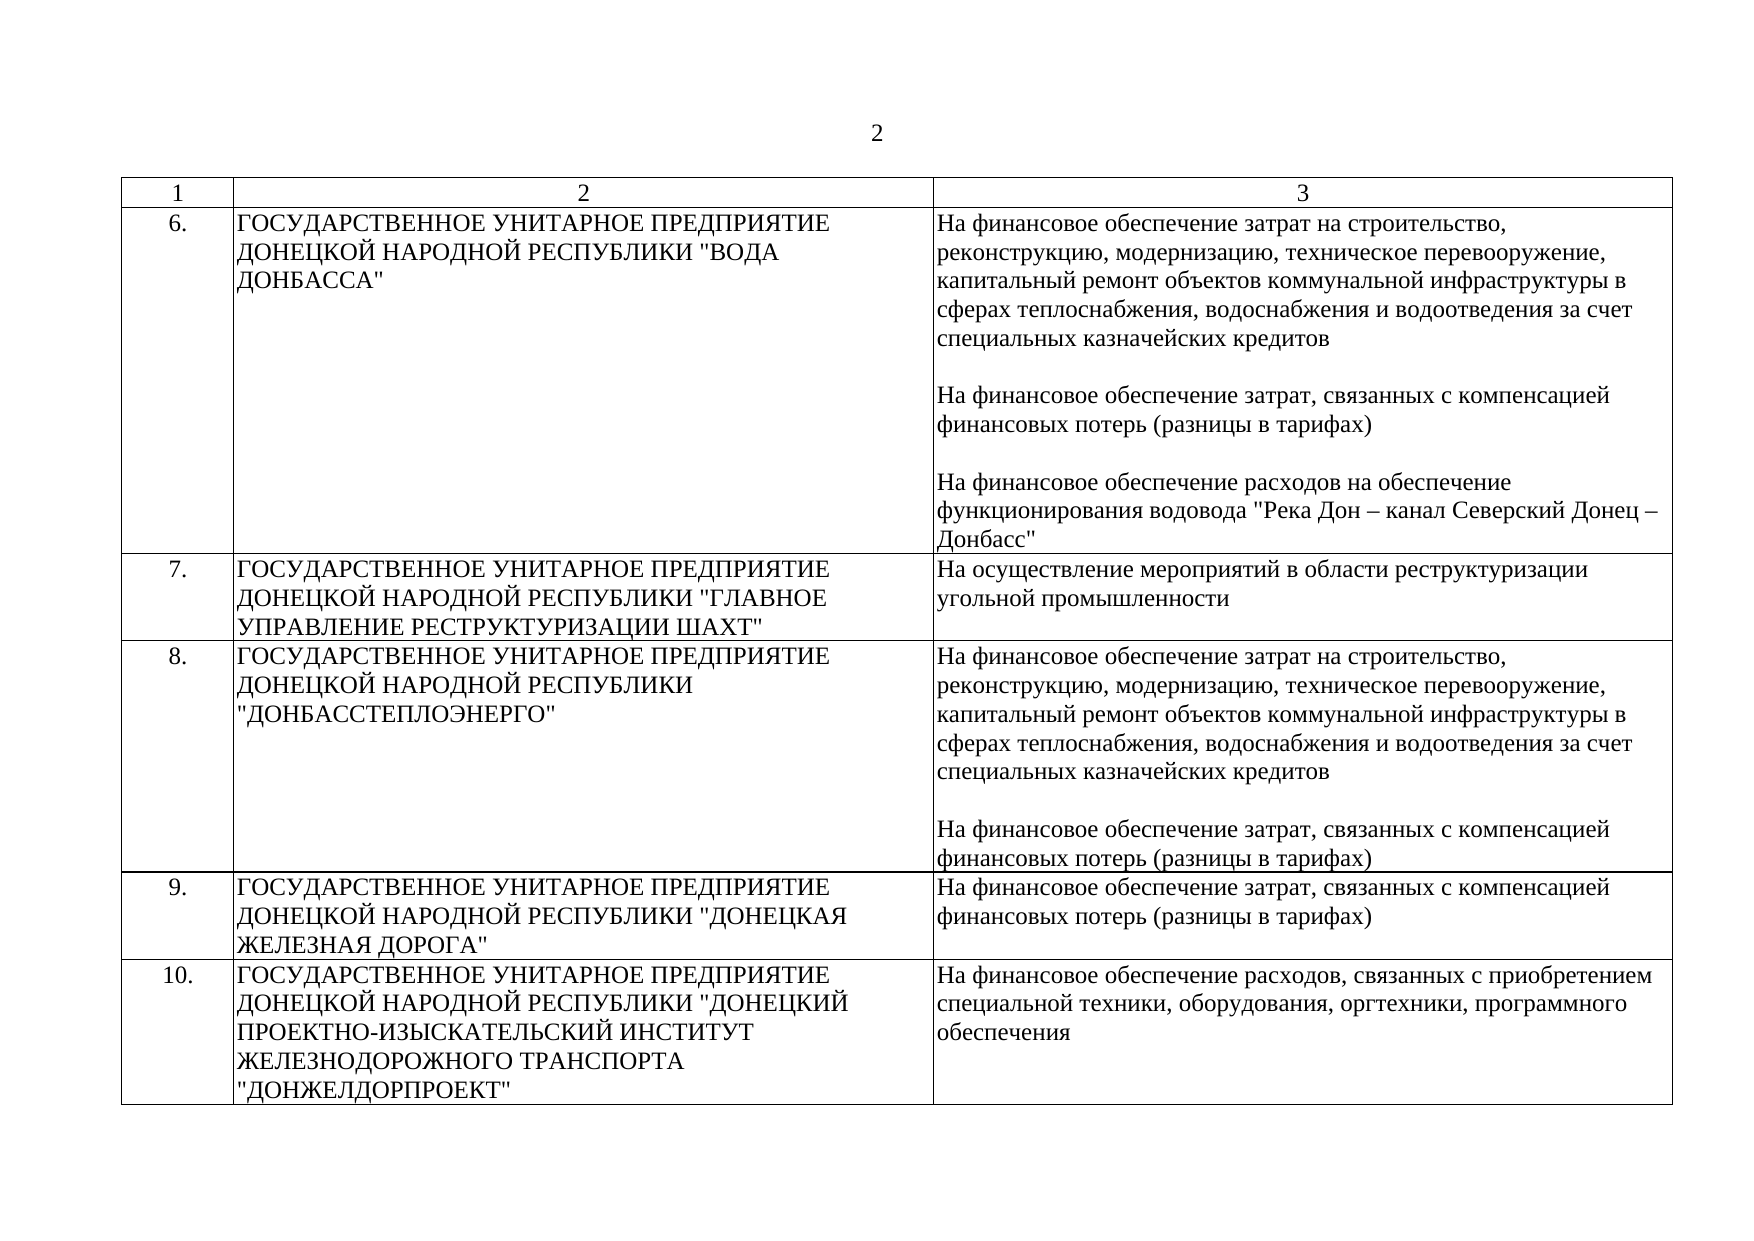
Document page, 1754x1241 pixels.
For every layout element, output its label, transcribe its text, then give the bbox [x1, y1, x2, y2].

table_cell ГОСУДАРСТВЕННОЕ УНИТАРНОЕ ПРЕДПРИЯТИЕ ДОНЕЦКОЙ НАРОДНОЙ РЕСПУБЛИКИ "ДОНЕЦКИЙ ПРОЕКТНО-ИЗЫСКАТЕЛЬСКИЙ ИНСТИТУТ ЖЕЛЕЗНОДОРОЖНОГО ТРАНСПОРТА "ДОНЖЕЛДОРПРОЕКТ" [234, 960, 933, 1103]
table_cell ГОСУДАРСТВЕННОЕ УНИТАРНОЕ ПРЕДПРИЯТИЕ ДОНЕЦКОЙ НАРОДНОЙ РЕСПУБЛИКИ "ГЛАВНОЕ УПРАВЛЕНИЕ РЕСТРУКТУРИЗАЦИИ ШАХТ" [234, 554, 933, 640]
table_cell ГОСУДАРСТВЕННОЕ УНИТАРНОЕ ПРЕДПРИЯТИЕ ДОНЕЦКОЙ НАРОДНОЙ РЕСПУБЛИКИ "ДОНБАССТЕПЛОЭНЕРГО" [234, 641, 933, 871]
table_cell 7. [122, 554, 233, 640]
table_cell 9. [122, 873, 233, 959]
table_cell 6. [122, 208, 233, 553]
table_cell ГОСУДАРСТВЕННОЕ УНИТАРНОЕ ПРЕДПРИЯТИЕ ДОНЕЦКОЙ НАРОДНОЙ РЕСПУБЛИКИ "ДОНЕЦКАЯ ЖЕЛЕЗНАЯ ДОРОГА" [234, 873, 933, 959]
table_cell На осуществление мероприятий в области реструктуризации угольной промышленности [934, 554, 1672, 640]
table_cell На финансовое обеспечение затрат на строительство, реконструкцию, модернизацию, техническое перевооружение, капитальный ремонт объектов коммунальной инфраструктуры в сферах теплоснабжения, водоснабжения и водоотведения за счет специальных казначейских кредитов На финансовое обеспечение затрат, связанных с компенсацией финансовых потерь (разницы в тарифах) На финансовое обеспечение расходов на обеспечение функционирования водовода "Река Дон – канал Северский Донец – Донбасс" [934, 208, 1672, 553]
table_cell ГОСУДАРСТВЕННОЕ УНИТАРНОЕ ПРЕДПРИЯТИЕ ДОНЕЦКОЙ НАРОДНОЙ РЕСПУБЛИКИ "ВОДА ДОНБАССА" [234, 208, 933, 553]
table_header 2 [234, 178, 933, 207]
table_cell 10. [122, 960, 233, 1103]
table_cell На финансовое обеспечение расходов, связанных с приобретением специальной техники, оборудования, оргтехники, программного обеспечения [934, 960, 1672, 1103]
table_header 1 [122, 178, 233, 207]
table_cell 8. [122, 641, 233, 871]
table_cell На финансовое обеспечение затрат на строительство, реконструкцию, модернизацию, техническое перевооружение, капитальный ремонт объектов коммунальной инфраструктуры в сферах теплоснабжения, водоснабжения и водоотведения за счет специальных казначейских кредитов На финансовое обеспечение затрат, связанных с компенсацией финансовых потерь (разницы в тарифах) [934, 641, 1672, 871]
table_cell На финансовое обеспечение затрат, связанных с компенсацией финансовых потерь (разницы в тарифах) [934, 873, 1672, 959]
table_header 3 [934, 178, 1672, 207]
